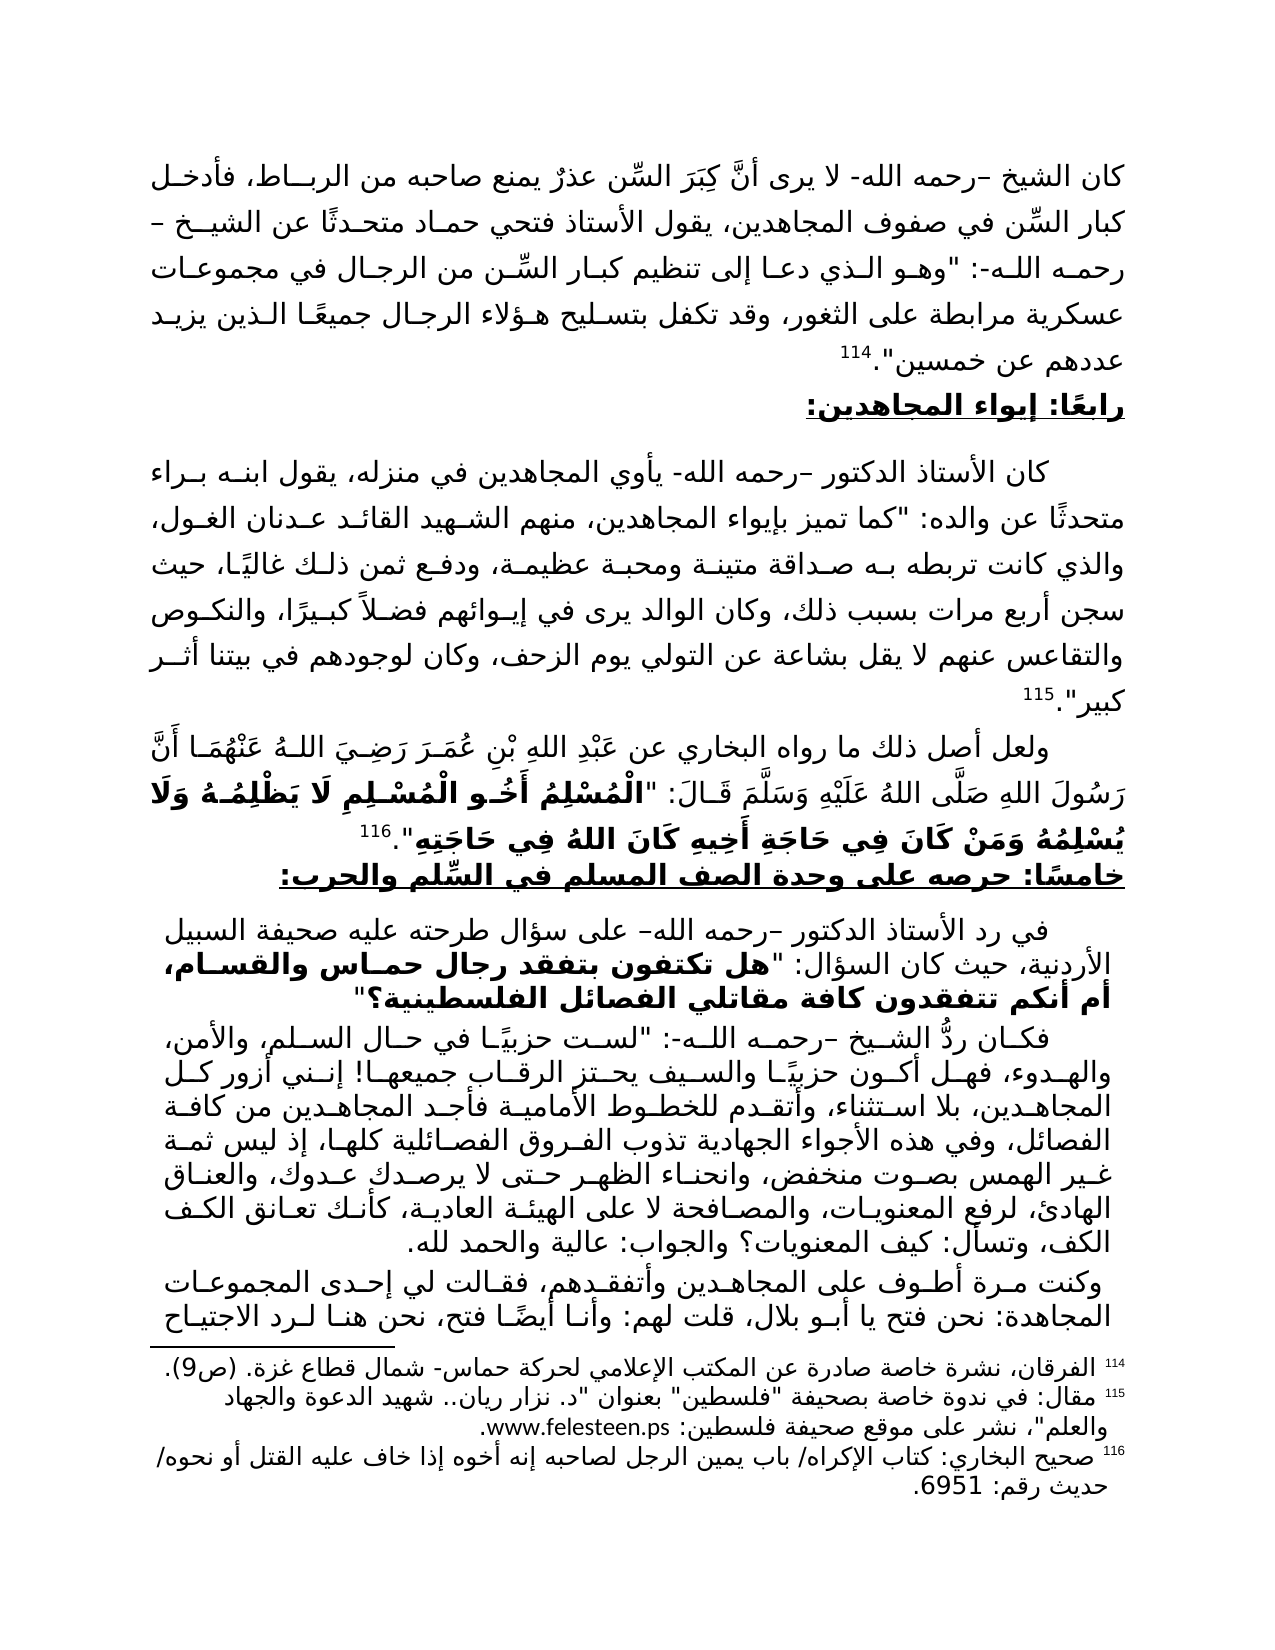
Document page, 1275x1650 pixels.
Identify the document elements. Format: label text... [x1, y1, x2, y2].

text في رد الأستاذ الدكتور –رحمه الله– على سؤال طرحته عليه صحيفة السبيل الأردنية، حيث كان السؤال: "هل تكتفون بتفقد رجال حماس والقسام، أم أنكم تتفقدون كافة مقاتلي الفصائل الفلسطينية؟" [163, 913, 1112, 1015]
text خامسًا: حرصه على وحدة الصف المسلم في السِّلم والحرب: [150, 858, 1125, 892]
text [163, 1266, 1112, 1334]
text فكان ردُّ الشيخ –رحمه الله-: "لست حزبيًا في حال السلم، والأمن، والهدوء، فهل أكون حزبيًا والسيف يحتز الرقاب جميعها! إنني أزور كل المجاهدين، بلا استثناء، وأتقدم للخطوط الأمامية فأجد المجاهدين من كافة الفصائل، وفي هذه الأجواء الجهادية تذوب الفروق الفصائلية كلها، إذ ليس ثمة غير الهمس بصوت منخفض، وانحناء الظهر حتى لا يرصدك عدوك، والعناق الهادئ، لرفع المعنويات، والمصافحة لا على الهيئة العادية، كأنك تعانق الكف الكف، وتسأل: كيف المعنويات؟ والجواب: عالية والحمد لله. [163, 1022, 1112, 1259]
text ولعل أصل ذلك ما رواه البخاري عن عَبْدِ اللهِ بْنِ عُمَرَ رَضِيَ اللهُ عَنْهُمَا أَنَّ رَسُولَ اللهِ صَلَّى اللهُ عَلَيْهِ وَسَلَّمَ قَالَ: "الْمُسْلِمُ أَخُو الْمُسْلِمِ لَا يَظْلِمُهُ وَلَا يُسْلِمُهُ وَمَنْ كَانَ فِي حَاجَةِ أَخِيهِ كَانَ اللهُ فِي حَاجَتِهِ". [150, 721, 1125, 858]
text كان الأستاذ الدكتور –رحمه الله- يأوي المجاهدين في منزله، يقول ابنه براء متحدثًا عن والده: "كما تميز بإيواء المجاهدين، منهم الشهيد القائد عدنان الغول، والذي كانت تربطه به صداقة متينة ومحبة عظيمة، ودفع ثمن ذلك غاليًا، حيث سجن أربع مرات بسبب ذلك، وكان الوالد يرى في إيوائهم فضلاً كبيرًا، والنكوص والتقاعس عنهم لا يقل بشاعة عن التولي يوم الزحف، وكان لوجودهم في بيتنا أثر كبير". [150, 446, 1125, 721]
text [150, 150, 1125, 379]
text رابعًا: إيواء المجاهدين: [150, 379, 1125, 425]
